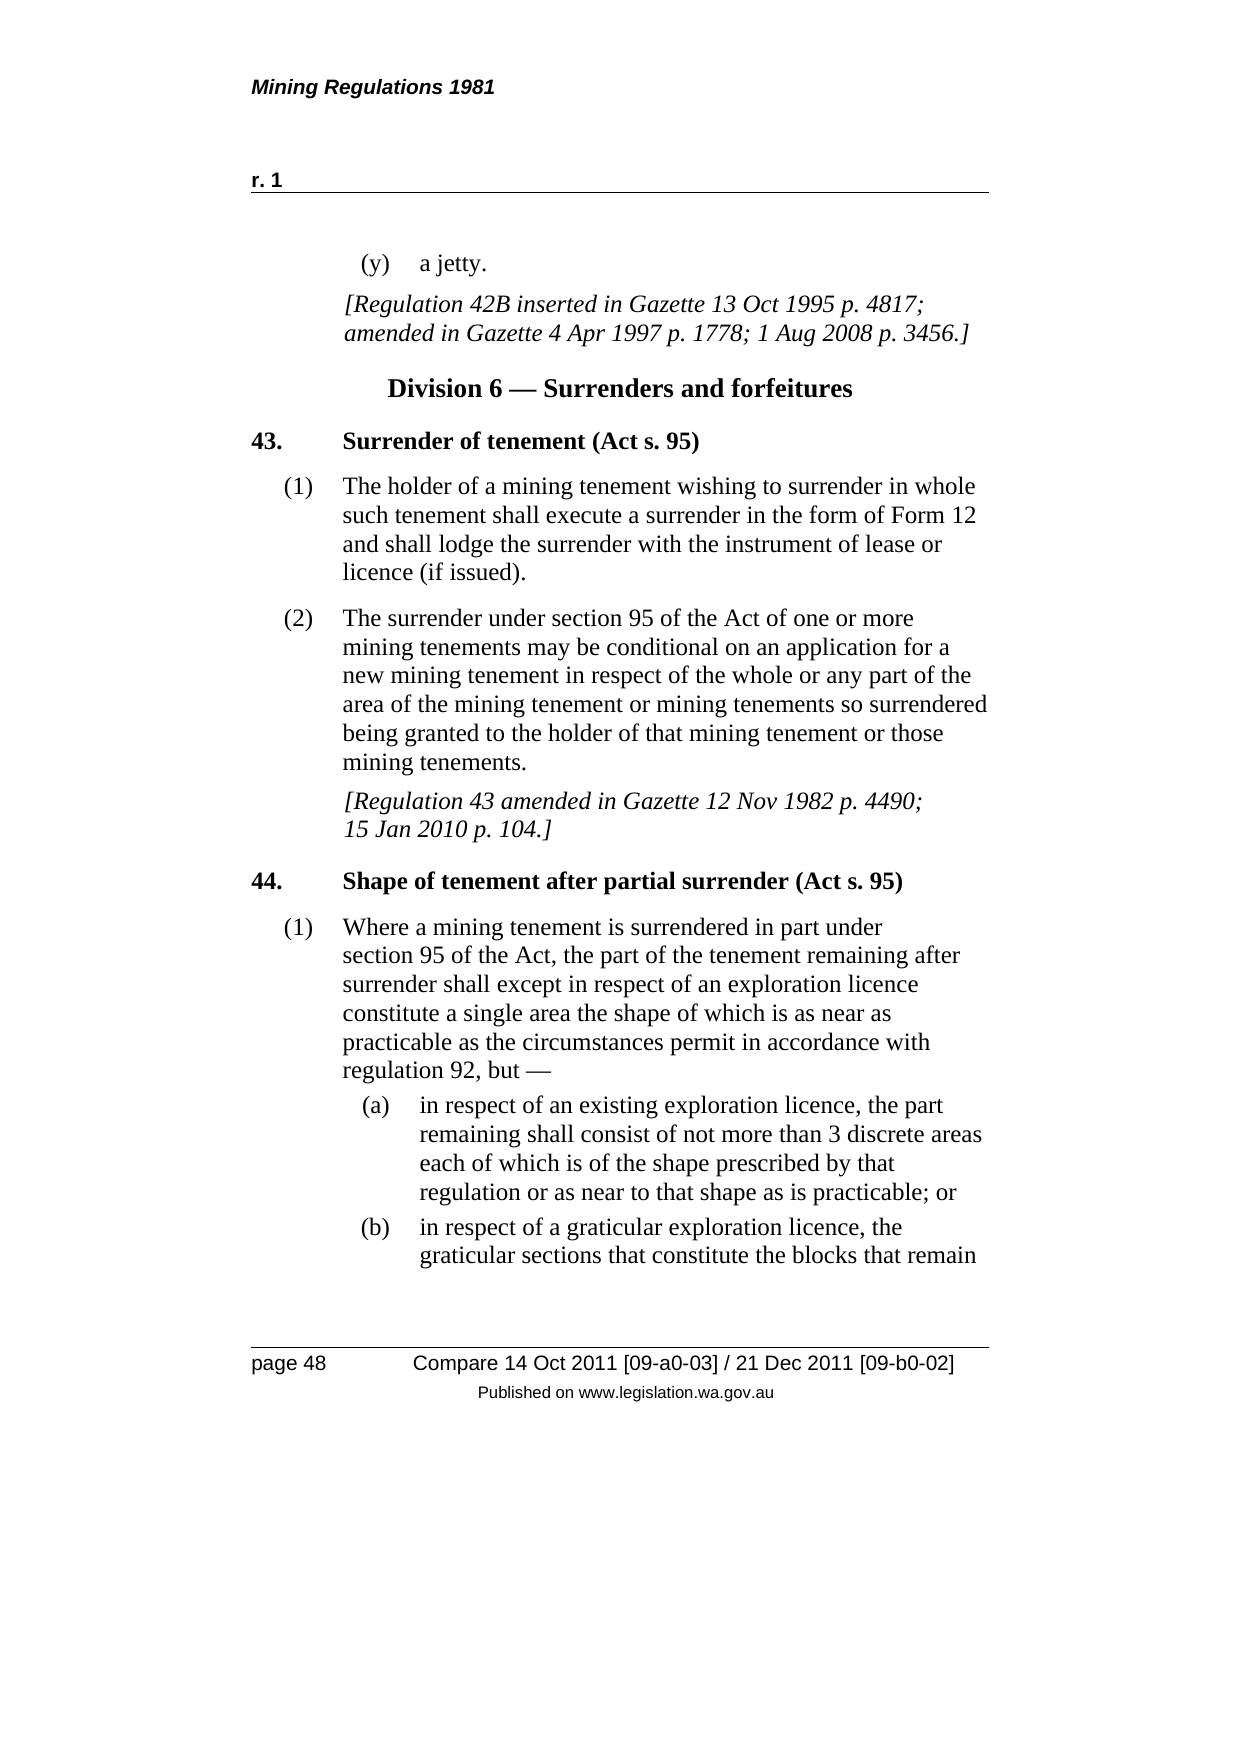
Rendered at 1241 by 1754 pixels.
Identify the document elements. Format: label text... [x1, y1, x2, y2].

subtitle Division 6 — Surrenders and forfeitures [251, 372, 989, 403]
text [Regulation 42B inserted in Gazette 13 Oct 1995 p. 4817; amended in Gazette 4 Apr 1997 p. 1778; 1 Aug 2008 p. 3456.] [251, 289, 989, 347]
text (a) in respect of an existing exploration licence, the part remaining shall consist of not more than 3 discrete areas each of which is of the shape prescribed by that regulation or as near to that shape as is practicable; or [251, 1090, 989, 1205]
text (1) Where a mining tenement is surrendered in part under section 95 of the Act, the part of the tenement remaining after surrender shall except in respect of an exploration licence constitute a single area the shape of which is as near as practicable as the circumstances permit in accordance with regulation 92, but — [251, 912, 989, 1084]
subtitle 43. Surrender of tenement (Act s. 95) [251, 426, 989, 454]
subtitle 44. Shape of tenement after partial surrender (Act s. 95) [251, 866, 989, 895]
text (1) The holder of a mining tenement wishing to surrender in whole such tenement shall execute a surrender in the form of Form 12 and shall lodge the surrender with the instrument of lease or licence (if issued). [251, 471, 989, 586]
text (y) a jetty. [251, 248, 989, 277]
text (2) The surrender under section 95 of the Act of one or more mining tenements may be conditional on an application for a new mining tenement in respect of the whole or any part of the area of the mining tenement or mining tenements so surrendered being granted to the holder of that mining tenement or those mining tenements. [251, 603, 989, 775]
text [Regulation 43 amended in Gazette 12 Nov 1982 p. 4490; 15 Jan 2010 p. 104.] [251, 786, 989, 843]
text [251, 1212, 989, 1269]
